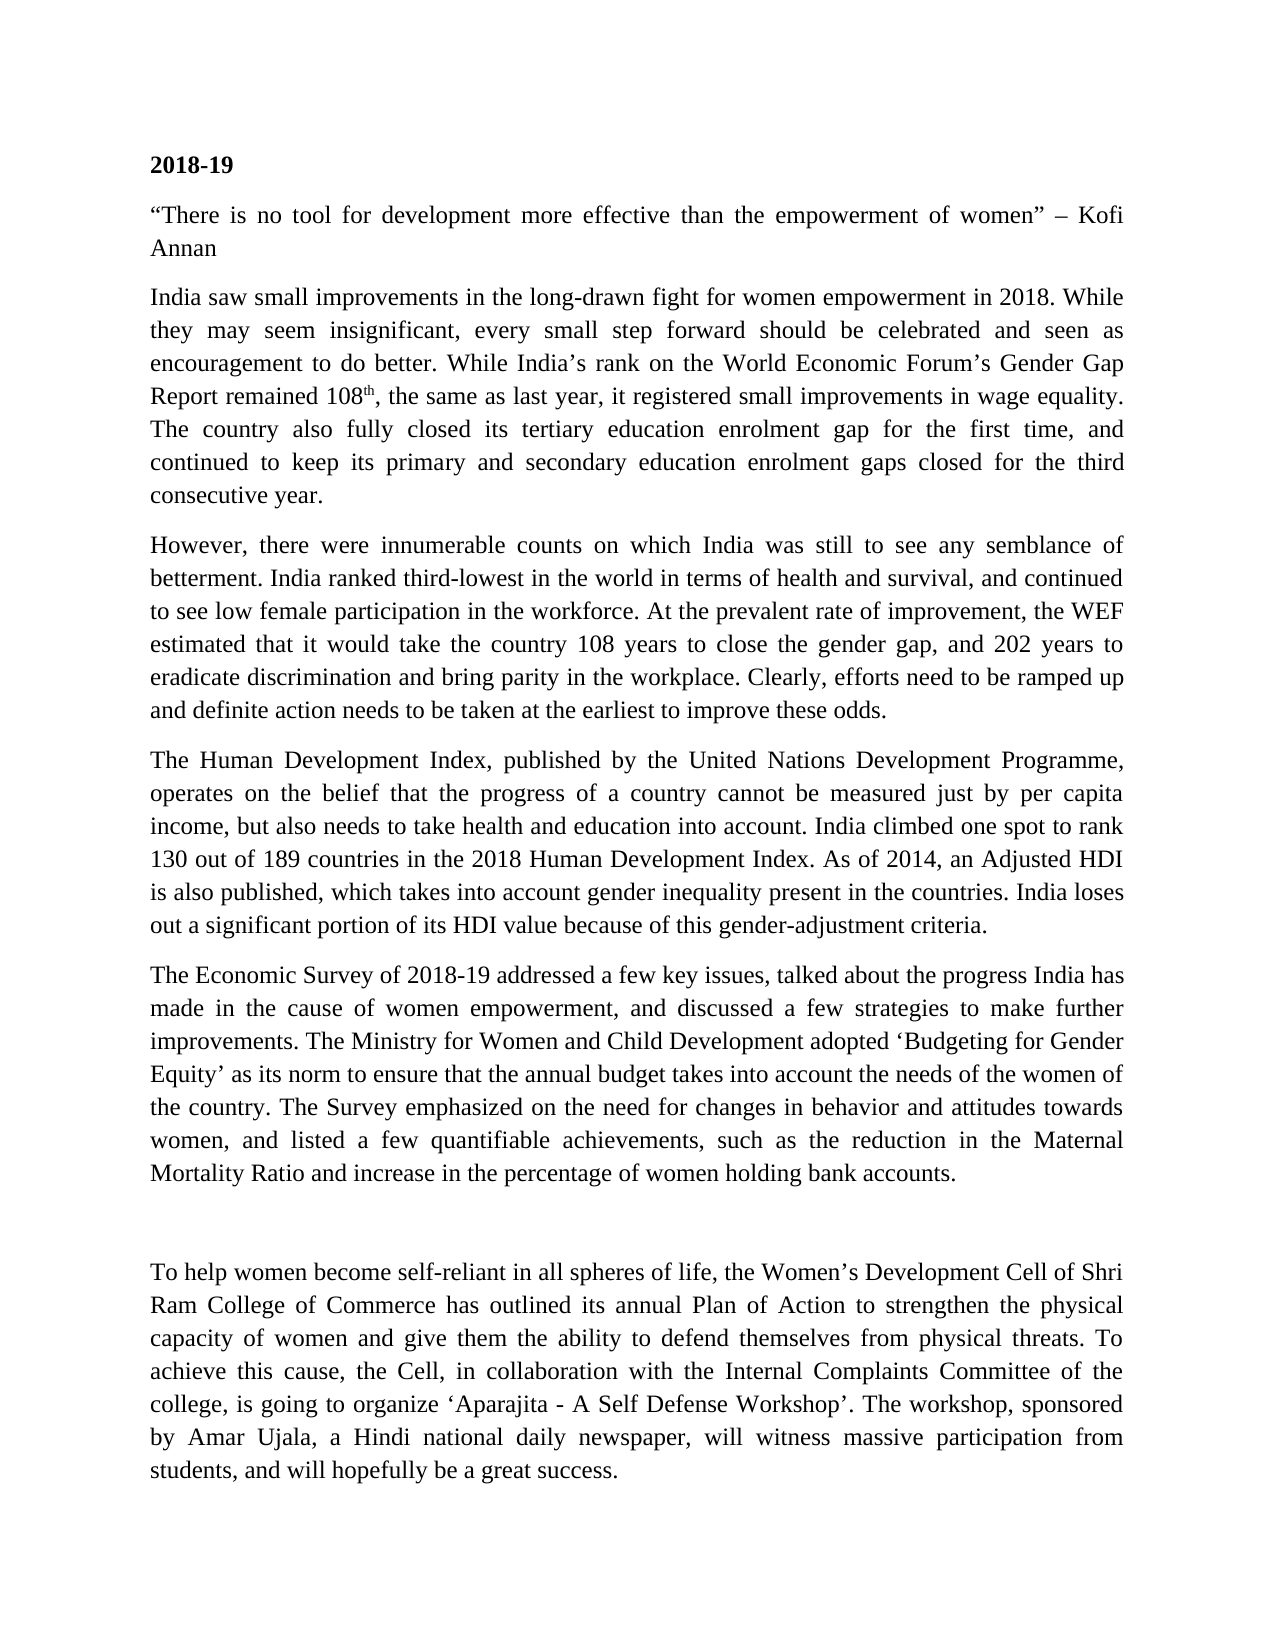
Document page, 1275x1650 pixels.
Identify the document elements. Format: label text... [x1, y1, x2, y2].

text The Human Development Index, published by the United Nations Development Programme, operates on the belief that the progress of a country cannot be measured just by per capita income, but also needs to take health and education into account. India climbed one spot to rank 130 out of 189 countries in the 2018 Human Development Index. As of 2014, an Adjusted HDI is also published, which takes into account gender inequality present in the countries. India loses out a significant portion of its HDI value because of this gender-adjustment criteria. [150, 745, 1125, 939]
text To help women become self-reliant in all spheres of life, the Women’s Development Cell of Shri Ram College of Commerce has outlined its annual Plan of Action to strengthen the physical capacity of women and give them the ability to defend themselves from physical threats. To achieve this cause, the Cell, in collaboration with the Internal Complaints Committee of the college, is going to organize ‘Aparajita - A Self Defense Workshop’. The workshop, sponsored by Amar Ujala, a Hindi national daily newspaper, will witness massive participation from students, and will hopefully be a great success. [150, 1257, 1125, 1484]
text 2018-19 [150, 150, 1125, 179]
text India saw small improvements in the long-drawn fight for women empowerment in 2018. While they may seem insignificant, every small step forward should be celebrated and seen as encouragement to do better. While India’s rank on the World Economic Forum’s Gender Gap Report remained 108th, the same as last year, it registered small improvements in wage equality. The country also fully closed its tertiary education enrolment gap for the first time, and continued to keep its primary and secondary education enrolment gaps closed for the third consecutive year. [150, 282, 1125, 509]
text However, there were innumerable counts on which India was still to see any semblance of betterment. India ranked third-lowest in the world in terms of health and survival, and continued to see low female participation in the workforce. At the prevalent rate of improvement, the WEF estimated that it would take the country 108 years to close the gender gap, and 202 years to eradicate discrimination and bring parity in the workplace. Clearly, efforts need to be ramped up and definite action needs to be taken at the earliest to improve these odds. [150, 530, 1125, 724]
text The Economic Survey of 2018-19 addressed a few key issues, talked about the progress India has made in the cause of women empowerment, and discussed a few strategies to make further improvements. The Ministry for Women and Child Development adopted ‘Budgeting for Gender Equity’ as its norm to ensure that the annual budget takes into account the needs of the women of the country. The Survey emphasized on the need for changes in behavior and attitudes towards women, and listed a few quantifiable achievements, such as the reduction in the Maternal Mortality Ratio and increase in the percentage of women holding bank accounts. [150, 960, 1125, 1187]
text “There is no tool for development more effective than the empowerment of women” – Kofi Annan [150, 200, 1125, 261]
